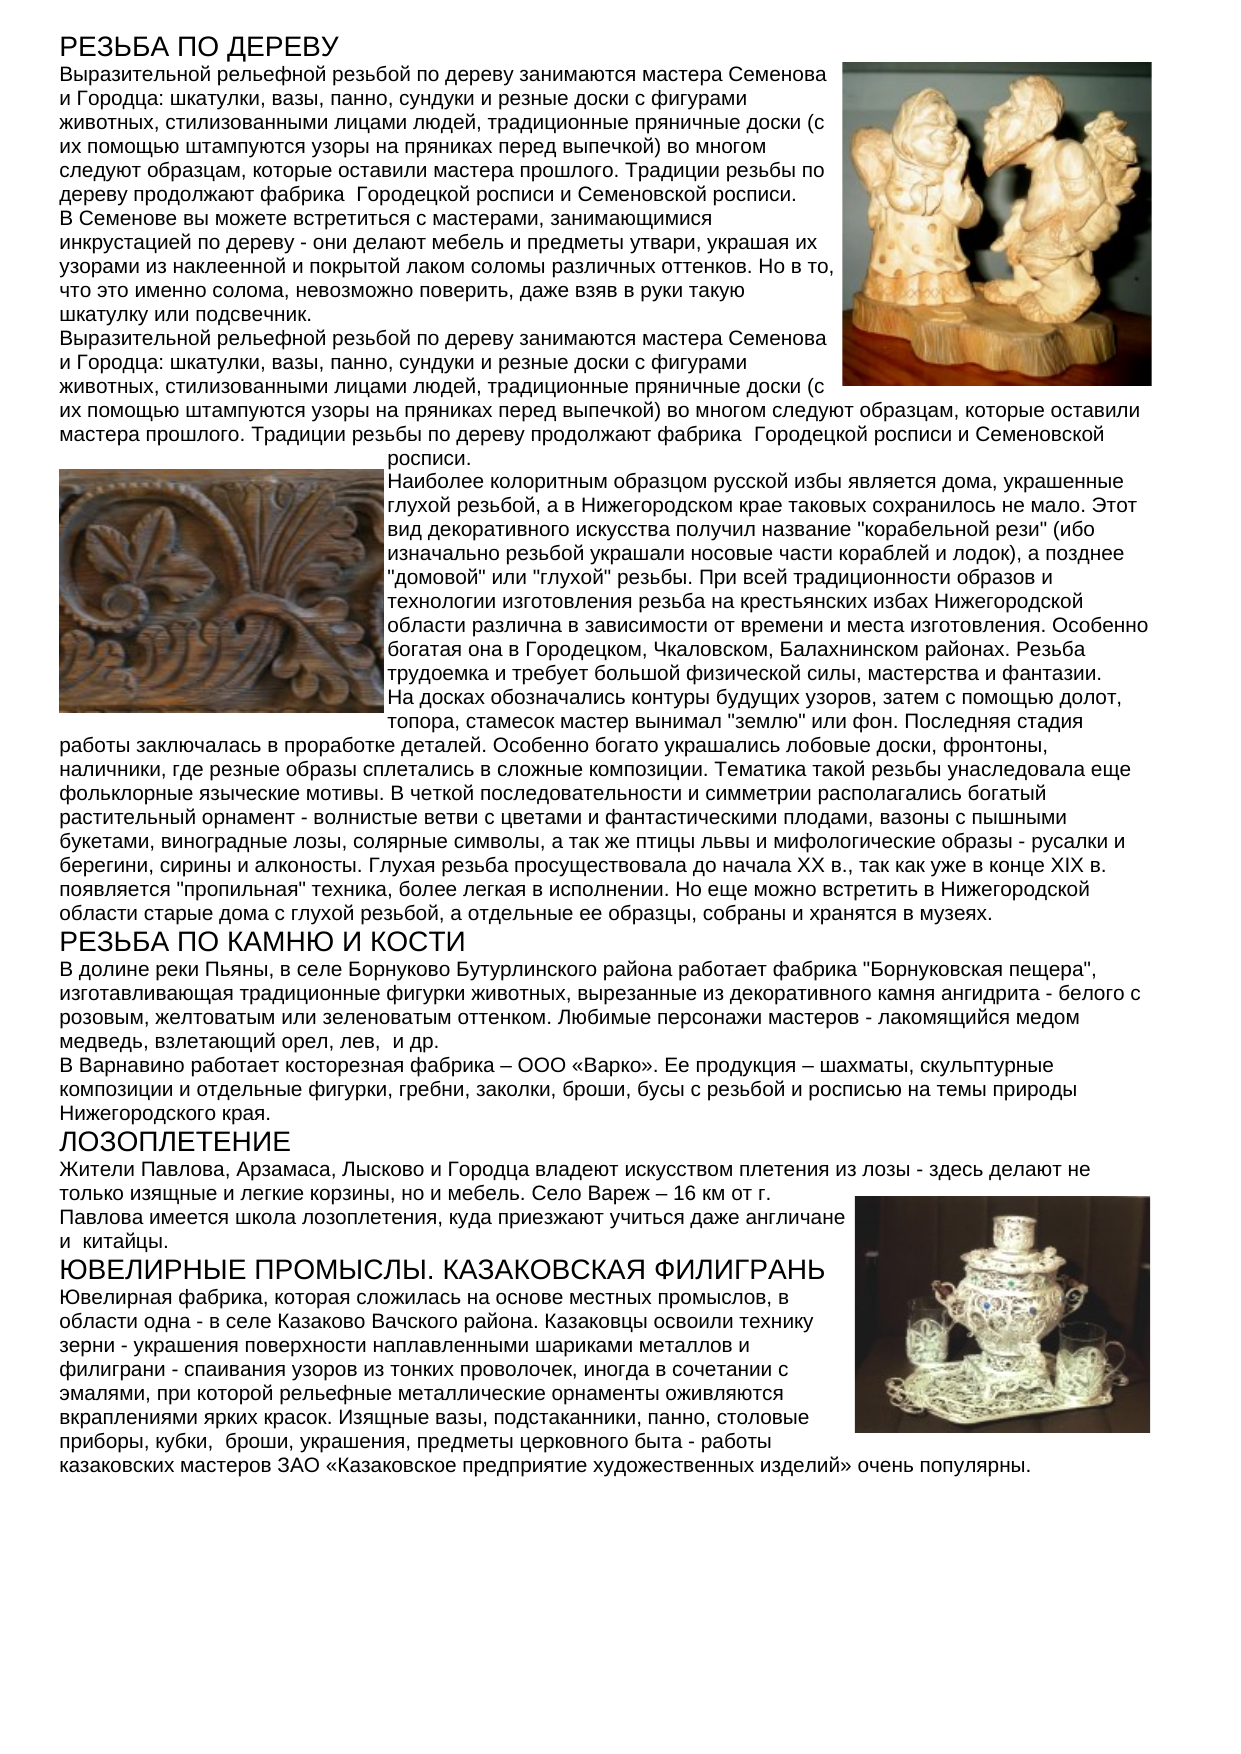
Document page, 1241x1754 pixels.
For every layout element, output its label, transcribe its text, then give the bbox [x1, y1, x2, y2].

picture [842, 62, 1152, 386]
text ЮВЕЛИРНЫЕ ПРОМЫСЛЫ. КАЗАКОВСКАЯ ФИЛИГРАНЬ [59, 1253, 854, 1285]
text В Варнавино работает косторезная фабрика – ООО «Варко». Ее продукция – шахматы, скульптурные композиции и отдельные фигурки, гребни, заколки, броши, бусы с резьбой и росписью на темы природы Нижегородского края. [59, 1053, 1152, 1124]
text РЕЗЬБА ПО КАМНЮ И КОСТИ [59, 924, 1152, 957]
text Выразительной рельефной резьбой по дереву занимаются мастера Семенова и Городца: шкатулки, вазы, панно, сундуки и резные доски с фигурами животных, стилизованными лицами людей, традиционные пряничные доски (с их помощью штампуются узоры на пряниках перед выпечкой) во многом следуют образцам, которые оставили мастера прошлого. Традиции резьбы по дереву продолжают фабрика Городецкой росписи и Семеновской росписи. [59, 326, 1152, 469]
text Выразительной рельефной резьбой по дереву занимаются мастера Семенова и Городца: шкатулки, вазы, панно, сундуки и резные доски с фигурами животных, стилизованными лицами людей, традиционные пряничные доски (с их помощью штампуются узоры на пряниках перед выпечкой) во многом следуют образцам, которые оставили мастера прошлого. Традиции резьбы по дереву продолжают фабрика Городецкой росписи и Семеновской росписи. [59, 62, 842, 206]
text В долине реки Пьяны, в селе Борнуково Бутурлинского района работает фабрика "Борнуковская пещера", изготавливающая традиционные фигурки животных, вырезанные из декоративного камня ангидрита - белого с розовым, желтоватым или зеленоватым оттенком. Любимые персонажи мастеров - лакомящийся медом медведь, взлетающий орел, лев, и др. [59, 957, 1152, 1053]
text ЛОЗОПЛЕТЕНИЕ [59, 1124, 1152, 1157]
text В Семенове вы можете встретиться с мастерами, занимающимися инкрустацией по дереву - они делают мебель и предметы утвари, украшая их узорами из наклеенной и покрытой лаком соломы различных оттенков. Но в то, что это именно солома, невозможно поверить, даже взяв в руки такую шкатулку или подсвечник. [59, 206, 842, 326]
text РЕЗЬБА ПО ДЕРЕВУ [59, 29, 1152, 62]
picture [854, 1196, 1150, 1433]
text На досках обозначались контуры будущих узоров, затем с помощью долот, топора, стамесок мастер вынимал "землю" или фон. Последняя стадия работы заключалась в проработке деталей. Особенно богато украшались лобовые доски, фронтоны, наличники, где резные образы сплетались в сложные композиции. Тематика такой резьбы унаследовала еще фольклорные языческие мотивы. В четкой последовательности и симметрии располагались богатый растительный орнамент - волнистые ветви с цветами и фантастическими плодами, вазоны с пышными букетами, виноградные лозы, солярные символы, а так же птицы львы и мифологические образы - русалки и берегини, сирины и алконосты. Глухая резьба просуществовала до начала XX в., так как уже в конце XIX в. появляется "пропильная" техника, более легкая в исполнении. Но еще можно встретить в Нижегородской области старые дома с глухой резьбой, а отдельные ее образцы, собраны и хранятся в музеях. [59, 685, 1152, 924]
picture [59, 469, 384, 713]
text Наиболее колоритным образцом русской избы является дома, украшенные глухой резьбой, а в Нижегородском крае таковых сохранилось не мало. Этот вид декоративного искусства получил название "корабельной рези" (ибо изначально резьбой украшали носовые части кораблей и лодок), а позднее "домовой" или "глухой" резьбы. При всей традиционности образов и технологии изготовления резьба на крестьянских избах Нижегородской области различна в зависимости от времени и места изготовления. Особенно богатая она в Городецком, Чкаловском, Балахнинском районах. Резьба трудоемка и требует большой физической силы, мастерства и фантазии. [384, 469, 1152, 685]
text Ювелирная фабрика, которая сложилась на основе местных промыслов, в области одна - в селе Казаково Вачского района. Казаковцы освоили технику зерни - украшения поверхности наплавленными шариками металлов и филиграни - спаивания узоров из тонких проволочек, иногда в сочетании с эмалями, при которой рельефные металлические орнаменты оживляются вкраплениями ярких красок. Изящные вазы, подстаканники, панно, столовые приборы, кубки, броши, украшения, предметы церковного быта - работы казаковских мастеров ЗАО «Казаковское предприятие художественных изделий» очень популярны. [59, 1285, 1152, 1477]
text Жители Павлова, Арзамаса, Лысково и Городца владеют искусством плетения из лозы - здесь делают не только изящные и легкие корзины, но и мебель. Село Вареж – 16 км от г. Павлова имеется школа лозоплетения, куда приезжают учиться даже англичане и китайцы. [59, 1157, 1152, 1253]
